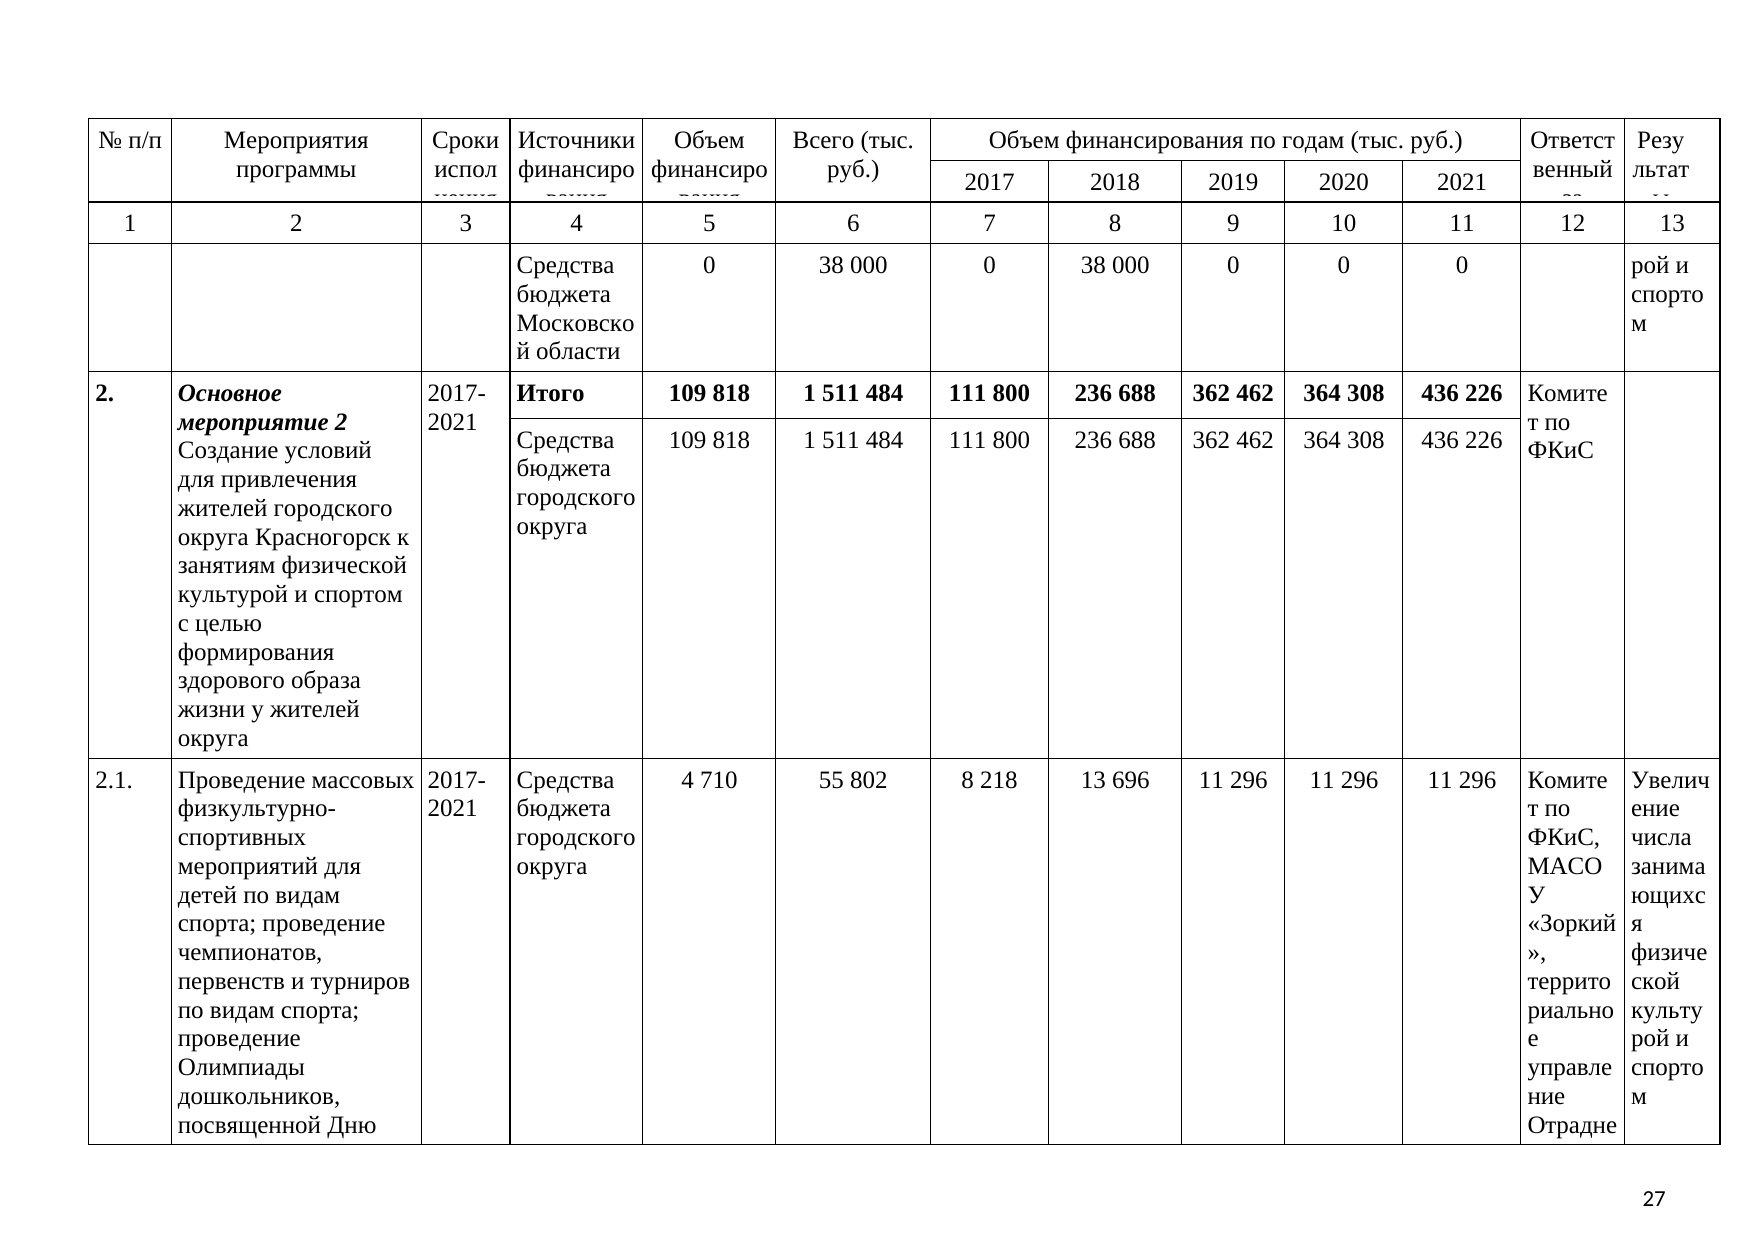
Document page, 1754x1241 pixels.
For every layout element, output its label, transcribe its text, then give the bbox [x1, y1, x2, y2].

table_cell 3 [422, 203, 509, 243]
table_cell 12 [1521, 203, 1624, 243]
table_cell 0 [643, 244, 775, 371]
table_cell Средства бюджета Московской области [511, 244, 642, 371]
table_cell 8 218 [931, 759, 1048, 1144]
table_cell 0 [1182, 244, 1284, 371]
table_cell 0 [1403, 244, 1520, 371]
table_header Ответственный за выполнение мероприятия программы [1521, 119, 1624, 201]
table_cell 109 818 [643, 372, 775, 418]
table_cell 38 000 [776, 244, 930, 371]
table_cell 236 688 [1049, 419, 1181, 758]
table_cell 362 462 [1182, 419, 1284, 758]
table_cell 111 800 [931, 419, 1048, 758]
table_cell 9 [1182, 203, 1284, 243]
table_cell Средства бюджета городского округа [511, 759, 642, 1144]
table_cell 7 [931, 203, 1048, 243]
table_cell 4 [511, 203, 642, 243]
table_cell 111 800 [931, 372, 1048, 418]
table_cell 2017 [931, 161, 1048, 201]
table_cell 11 296 [1403, 759, 1520, 1144]
table_cell [1625, 372, 1719, 758]
table_cell 2017-2021 [422, 759, 509, 1144]
table_cell [172, 244, 421, 371]
table_cell 362 462 [1182, 372, 1284, 418]
table_cell Основное мероприятие 2 Создание условий для привлечения жителей городского округа Красногорск к занятиям физической культурой и спортом с целью формирования здорового образа жизни у жителей округа [172, 372, 421, 758]
table_cell 4 710 [643, 759, 775, 1144]
table_cell 364 308 [1285, 419, 1402, 758]
table_header Объем финансирования по годам (тыс. руб.) [931, 119, 1520, 160]
table_cell 11 296 [1182, 759, 1284, 1144]
table_cell Итого [511, 372, 642, 418]
table_cell 13 696 [1049, 759, 1181, 1144]
table_cell 2 [172, 203, 421, 243]
table_cell 2. [89, 372, 171, 758]
table_cell Средства бюджета городского округа [511, 419, 642, 758]
table_cell 1 [89, 203, 171, 243]
table_cell Комитет по ФКиС, МАСОУ «Зоркий», территориальное управление Отрадненское, территориальное управление Ильинское, территориальное управление Нахабино [1521, 759, 1624, 1144]
table_cell 0 [931, 244, 1048, 371]
table_cell 6 [776, 203, 930, 243]
table_cell 1 511 484 [776, 372, 930, 418]
table_cell 11 296 [1285, 759, 1402, 1144]
table_cell 2018 [1049, 161, 1181, 201]
table_cell 2.1. [89, 759, 171, 1144]
table_cell 11 [1403, 203, 1520, 243]
table_cell 5 [643, 203, 775, 243]
table_cell 109 818 [643, 419, 775, 758]
table_cell 436 226 [1403, 372, 1520, 418]
table_header Объем финансирования мероприятия в 2016 финансовом году (тыс. руб.) [643, 119, 775, 201]
table_cell [1521, 244, 1624, 371]
table_cell 364 308 [1285, 372, 1402, 418]
table_cell 436 226 [1403, 419, 1520, 758]
table_cell 55 802 [776, 759, 930, 1144]
table_header Всего (тыс. руб.) [776, 119, 930, 201]
table_header Сроки исполнения мероприятия [422, 119, 509, 201]
table_header № п/п [89, 119, 171, 201]
table_header Источники финансирования [511, 119, 642, 201]
table_cell 236 688 [1049, 372, 1181, 418]
table_cell 2017-2021 [422, 372, 509, 758]
table_header Мероприятия программы [172, 119, 421, 201]
table_cell Увеличение числа занимающихся физической культурой и спортом [1625, 759, 1719, 1144]
table_cell 2019 [1182, 161, 1284, 201]
table_header Результаты выполнения мероприятия программы [1625, 119, 1719, 201]
table_cell 13 [1625, 203, 1719, 243]
table_cell 8 [1049, 203, 1181, 243]
table_cell Комитет по ФКиС [1521, 372, 1624, 758]
table_cell 0 [1285, 244, 1402, 371]
table_cell 10 [1285, 203, 1402, 243]
table_cell 2020 [1285, 161, 1402, 201]
table_cell 2021 [1403, 161, 1520, 201]
table_cell 1 511 484 [776, 419, 930, 758]
table_cell 38 000 [1049, 244, 1181, 371]
